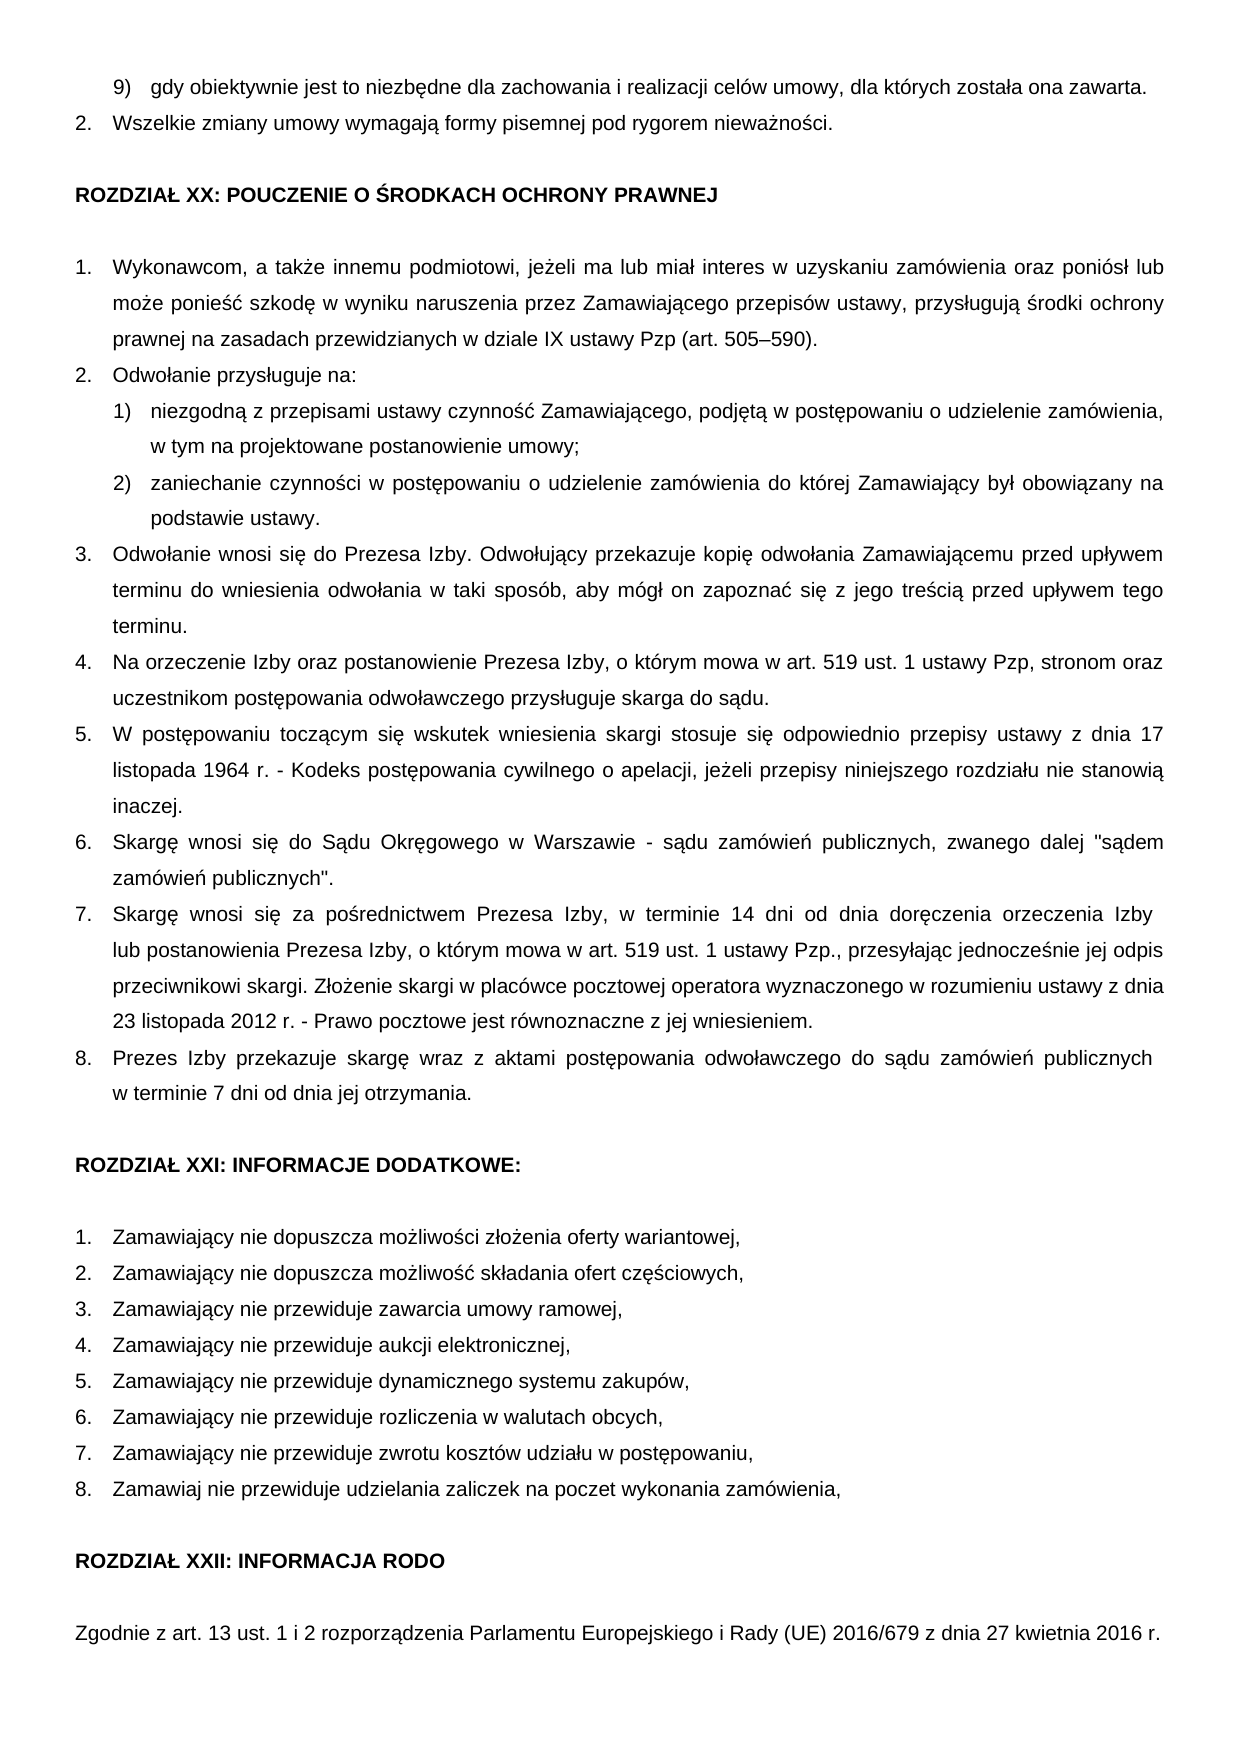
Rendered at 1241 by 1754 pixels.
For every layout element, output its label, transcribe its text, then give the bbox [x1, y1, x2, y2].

list zaniechanie czynności w postępowaniu o udzielenie zamówienia do której Zamawiający był obowiązany na podstawie ustawy. [113, 470, 1165, 530]
text ROZDZIAŁ XX: POUCZENIE O ŚRODKACH OCHRONY PRAWNEJ [75, 183, 1165, 207]
text ROZDZIAŁ XXII: INFORMACJA RODO [75, 1548, 1165, 1572]
list Wszelkie zmiany umowy wymagają formy pisemnej pod rygorem nieważności. [75, 111, 1165, 135]
list niezgodną z przepisami ustawy czynność Zamawiającego, podjętą w postępowaniu o udzielenie zamówienia, w tym na projektowane postanowienie umowy; [113, 398, 1165, 458]
list Zgodnie z art. 13 ust. 1 i 2 rozporządzenia Parlamentu Europejskiego i Rady (UE) 2016/679 z dnia 27 kwietnia 2016 r. [75, 1620, 1165, 1644]
list Zamawiający nie przewiduje rozliczenia w walutach obcych, [75, 1405, 1165, 1429]
list Skargę wnosi się za pośrednictwem Prezesa Izby, w terminie 14 dni od dnia doręczenia orzeczenia Izby lub postanowienia Prezesa Izby, o którym mowa w art. 519 ust. 1 ustawy Pzp., przesyłając jednocześnie jej odpis przeciwnikowi skargi. Złożenie skargi w placówce pocztowej operatora wyznaczonego w rozumieniu ustawy z dnia 23 listopada 2012 r. - Prawo pocztowe jest równoznaczne z jej wniesieniem. [75, 902, 1165, 1033]
list Odwołanie przysługuje na: [75, 362, 1165, 386]
list W postępowaniu toczącym się wskutek wniesienia skargi stosuje się odpowiednio przepisy ustawy z dnia 17 listopada 1964 r. - Kodeks postępowania cywilnego o apelacji, jeżeli przepisy niniejszego rozdziału nie stanowią inaczej. [75, 722, 1165, 818]
list Zamawiający nie dopuszcza możliwości złożenia oferty wariantowej, [75, 1225, 1165, 1249]
list Odwołanie wnosi się do Prezesa Izby. Odwołujący przekazuje kopię odwołania Zamawiającemu przed upływem terminu do wniesienia odwołania w taki sposób, aby mógł on zapoznać się z jego treścią przed upływem tego terminu. [75, 542, 1165, 638]
list Na orzeczenie Izby oraz postanowienie Prezesa Izby, o którym mowa w art. 519 ust. 1 ustawy Pzp, stronom oraz uczestnikom postępowania odwoławczego przysługuje skarga do sądu. [75, 650, 1165, 710]
list Zamawiaj nie przewiduje udzielania zaliczek na poczet wykonania zamówienia, [75, 1477, 1165, 1501]
list Prezes Izby przekazuje skargę wraz z aktami postępowania odwoławczego do sądu zamówień publicznych w terminie 7 dni od dnia jej otrzymania. [75, 1045, 1165, 1105]
list Zamawiający nie dopuszcza możliwość składania ofert częściowych, [75, 1261, 1165, 1285]
list Zamawiający nie przewiduje aukcji elektronicznej, [75, 1333, 1165, 1357]
list Zamawiający nie przewiduje dynamicznego systemu zakupów, [75, 1369, 1165, 1393]
list gdy obiektywnie jest to niezbędne dla zachowania i realizacji celów umowy, dla których została ona zawarta. [113, 75, 1165, 99]
list Wykonawcom, a także innemu podmiotowi, jeżeli ma lub miał interes w uzyskaniu zamówienia oraz poniósł lub może ponieść szkodę w wyniku naruszenia przez Zamawiającego przepisów ustawy, przysługują środki ochrony prawnej na zasadach przewidzianych w dziale IX ustawy Pzp (art. 505–590). [75, 255, 1165, 351]
list Skargę wnosi się do Sądu Okręgowego w Warszawie - sądu zamówień publicznych, zwanego dalej "sądem zamówień publicznych". [75, 830, 1165, 889]
list Zamawiający nie przewiduje zwrotu kosztów udziału w postępowaniu, [75, 1441, 1165, 1464]
text ROZDZIAŁ XXI: INFORMACJE DODATKOWE: [75, 1153, 1165, 1177]
list Zamawiający nie przewiduje zawarcia umowy ramowej, [75, 1297, 1165, 1321]
